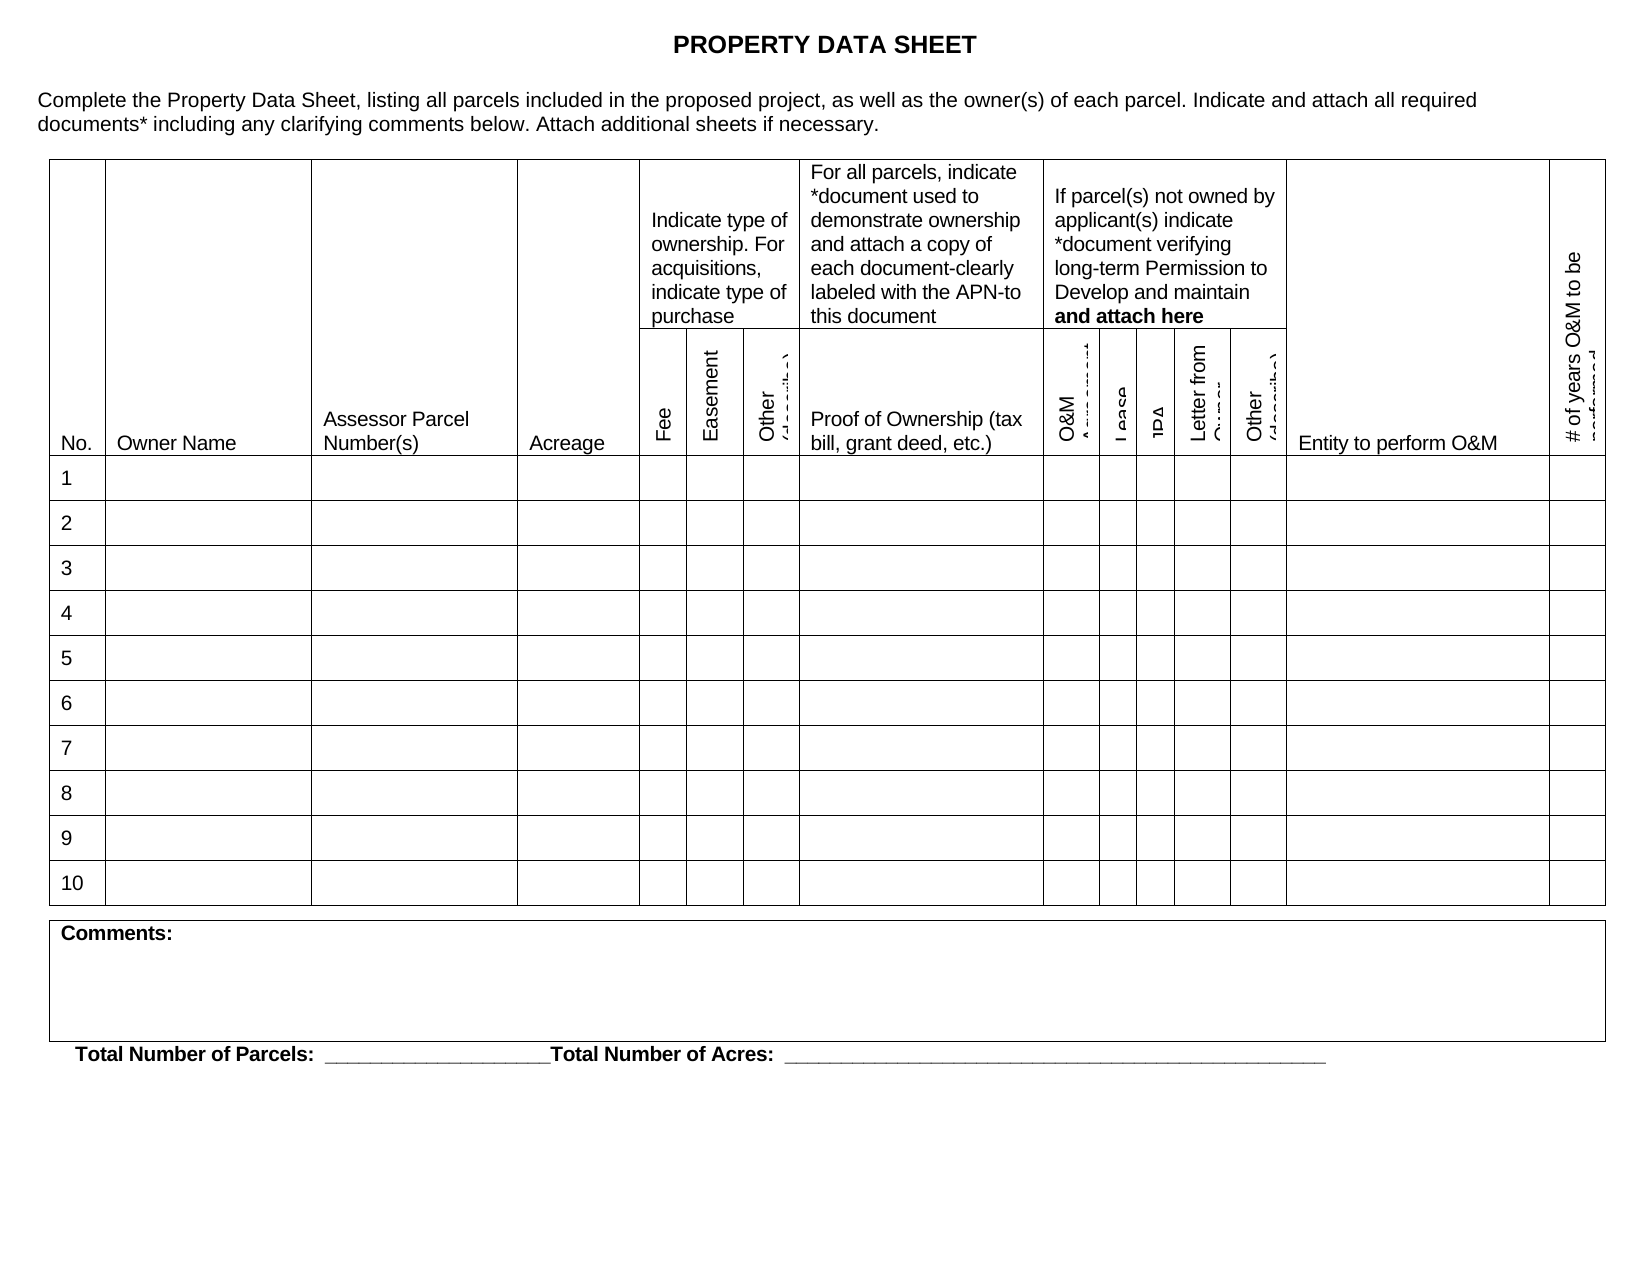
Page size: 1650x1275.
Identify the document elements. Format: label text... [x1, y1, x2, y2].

table_cell [640, 681, 686, 724]
table_cell [687, 771, 743, 814]
table_cell [1550, 816, 1605, 859]
table_cell [1175, 591, 1230, 634]
table_cell [1550, 726, 1605, 769]
table_cell [1044, 546, 1099, 589]
table_cell [1287, 816, 1549, 859]
table_cell [687, 816, 743, 859]
table_cell [106, 636, 311, 679]
table_cell [1100, 591, 1136, 634]
table_cell [744, 501, 799, 544]
table_header Entity to perform O&M [1287, 160, 1549, 454]
table_cell [312, 681, 517, 724]
table_cell Fee Simple [640, 329, 686, 454]
table_cell 7 [50, 726, 105, 769]
table_cell [106, 726, 311, 769]
table_cell [1175, 456, 1230, 499]
subtitle PROPERTY DATA SHEET [75, 30, 1575, 59]
table_cell [312, 636, 517, 679]
table_cell [1231, 456, 1286, 499]
table_cell [1231, 501, 1286, 544]
table_cell 6 [50, 681, 105, 724]
table_cell [744, 546, 799, 589]
table_cell [1100, 636, 1136, 679]
table_cell 5 [50, 636, 105, 679]
table_cell [1044, 501, 1099, 544]
table_cell [1137, 591, 1174, 634]
table_cell [640, 636, 686, 679]
table_cell 2 [50, 501, 105, 544]
table_cell [1550, 591, 1605, 634]
table_cell [1287, 456, 1549, 499]
table_cell 8 [50, 771, 105, 814]
table_cell [1287, 771, 1549, 814]
table_cell [1044, 726, 1099, 769]
table_cell [1550, 636, 1605, 679]
table_cell [1100, 726, 1136, 769]
table_cell [106, 456, 311, 499]
table_cell Proof of Ownership (tax bill, grant deed, etc.) [800, 329, 1043, 454]
table_cell 9 [50, 816, 105, 859]
table_cell [640, 546, 686, 589]
table_header No. [50, 160, 105, 454]
table_cell [1137, 681, 1174, 724]
table_cell [744, 816, 799, 859]
table_cell [744, 456, 799, 499]
table_cell [1175, 681, 1230, 724]
table_cell [1100, 771, 1136, 814]
table_cell [106, 771, 311, 814]
table_cell [800, 456, 1043, 499]
table_cell [1287, 546, 1549, 589]
table_cell [1550, 771, 1605, 814]
table_cell [1100, 681, 1136, 724]
table_cell [518, 501, 639, 544]
table_cell [1231, 816, 1286, 859]
table_cell [1550, 546, 1605, 589]
table_cell [744, 591, 799, 634]
table_cell [744, 771, 799, 814]
table_cell [312, 816, 517, 859]
table_cell [800, 591, 1043, 634]
table_cell [800, 501, 1043, 544]
table_header Acreage [518, 160, 639, 454]
table_cell [800, 636, 1043, 679]
table_cell [518, 861, 639, 904]
table_cell [1231, 726, 1286, 769]
table_cell [1287, 681, 1549, 724]
table_cell [1175, 861, 1230, 904]
table_cell [312, 456, 517, 499]
table_cell [312, 726, 517, 769]
table_cell [1044, 816, 1099, 859]
table_cell [1231, 636, 1286, 679]
table_cell [106, 591, 311, 634]
table_cell 1 [50, 456, 105, 499]
table_cell O&M Agreement [1044, 329, 1099, 454]
table_cell [1137, 861, 1174, 904]
table_cell [518, 636, 639, 679]
table_cell [312, 546, 517, 589]
table_cell [1550, 456, 1605, 499]
table_cell [518, 591, 639, 634]
table_cell [1100, 546, 1136, 589]
table_cell [312, 771, 517, 814]
table_cell [106, 816, 311, 859]
table_cell [687, 861, 743, 904]
table_cell Easement [687, 329, 743, 454]
table_cell [518, 456, 639, 499]
table_cell [1100, 501, 1136, 544]
table_cell [687, 456, 743, 499]
table_cell Letter from Owner [1175, 329, 1230, 454]
table_cell [1044, 456, 1099, 499]
table_cell [1175, 816, 1230, 859]
table_cell 4 [50, 591, 105, 634]
table_cell [518, 726, 639, 769]
table_cell [106, 681, 311, 724]
table_header Indicate type of ownership. For acquisitions, indicate type of purchase [640, 160, 799, 328]
table_cell [1137, 771, 1174, 814]
table_header Comments: [50, 921, 1605, 1041]
table_cell [640, 726, 686, 769]
table_cell [1044, 681, 1099, 724]
table_cell [1550, 861, 1605, 904]
table_cell [1175, 726, 1230, 769]
table_cell [687, 726, 743, 769]
table_cell [1231, 681, 1286, 724]
table_cell [1044, 636, 1099, 679]
table_cell [687, 591, 743, 634]
table_cell [1231, 861, 1286, 904]
table_cell [1287, 726, 1549, 769]
table_cell [1175, 501, 1230, 544]
table_cell [687, 636, 743, 679]
table_cell [518, 546, 639, 589]
table_cell 3 [50, 546, 105, 589]
table_cell [1137, 546, 1174, 589]
table_cell [106, 546, 311, 589]
table_header If parcel(s) not owned by applicant(s) indicate *document verifying long-term Permission to Develop and maintain and attach here [1044, 160, 1286, 328]
table_cell [800, 771, 1043, 814]
text Complete the Property Data Sheet, listing all parcels included in the proposed project, as well as the owner(s) of each parcel. Indicate and attach all required documents* including any clarifying comments below. Attach additional sheets if necessary. [37, 87, 1575, 135]
table_cell [744, 726, 799, 769]
table_cell [1100, 456, 1136, 499]
table_cell Lease [1100, 329, 1136, 454]
table_cell [1287, 636, 1549, 679]
table_header For all parcels, indicate *document used to demonstrate ownership and attach a copy of each document-clearly labeled with the APN-to this document [800, 160, 1043, 328]
table_cell [106, 501, 311, 544]
table_cell [518, 681, 639, 724]
table_cell [312, 591, 517, 634]
table_cell [800, 681, 1043, 724]
table_cell [1175, 636, 1230, 679]
table_header Owner Name [106, 160, 311, 454]
table_header Assessor Parcel Number(s) [312, 160, 517, 454]
table_cell [744, 681, 799, 724]
table_cell Other (describe) [744, 329, 799, 454]
table_cell [1044, 861, 1099, 904]
table_cell [640, 861, 686, 904]
table_cell [1137, 726, 1174, 769]
table_cell [312, 501, 517, 544]
table_cell [1100, 861, 1136, 904]
table_cell [106, 861, 311, 904]
table_cell [1287, 861, 1549, 904]
text Total Number of Parcels: ____________________Total Number of Acres: ________________________________________________ [75, 1042, 1575, 1066]
table_cell [744, 636, 799, 679]
table_cell [800, 816, 1043, 859]
table_cell [518, 771, 639, 814]
table_cell [1137, 456, 1174, 499]
table_cell 10 [50, 861, 105, 904]
table_cell [1175, 771, 1230, 814]
table_cell [1231, 591, 1286, 634]
table_cell [744, 861, 799, 904]
table_cell [1137, 501, 1174, 544]
table_cell [1137, 636, 1174, 679]
table_cell [687, 501, 743, 544]
table_cell [640, 501, 686, 544]
table_cell [518, 816, 639, 859]
table_cell [1175, 546, 1230, 589]
table_cell [800, 546, 1043, 589]
table_cell [1287, 501, 1549, 544]
table_cell [1137, 816, 1174, 859]
table_cell [1044, 591, 1099, 634]
table_cell Other (describe) [1231, 329, 1286, 454]
table_cell [1231, 771, 1286, 814]
table_cell [800, 861, 1043, 904]
table_cell [312, 861, 517, 904]
table_cell [687, 681, 743, 724]
table_cell [687, 546, 743, 589]
table_cell [640, 591, 686, 634]
table_cell [640, 456, 686, 499]
table_cell [640, 771, 686, 814]
table_cell [1100, 816, 1136, 859]
table_header # of years O&M to be performed [1550, 160, 1605, 454]
table_cell [1550, 501, 1605, 544]
table_cell [640, 816, 686, 859]
table_cell [1287, 591, 1549, 634]
table_cell [800, 726, 1043, 769]
table_cell [1044, 771, 1099, 814]
table_cell [1550, 681, 1605, 724]
table_cell JPA [1137, 329, 1174, 454]
table_cell [1231, 546, 1286, 589]
